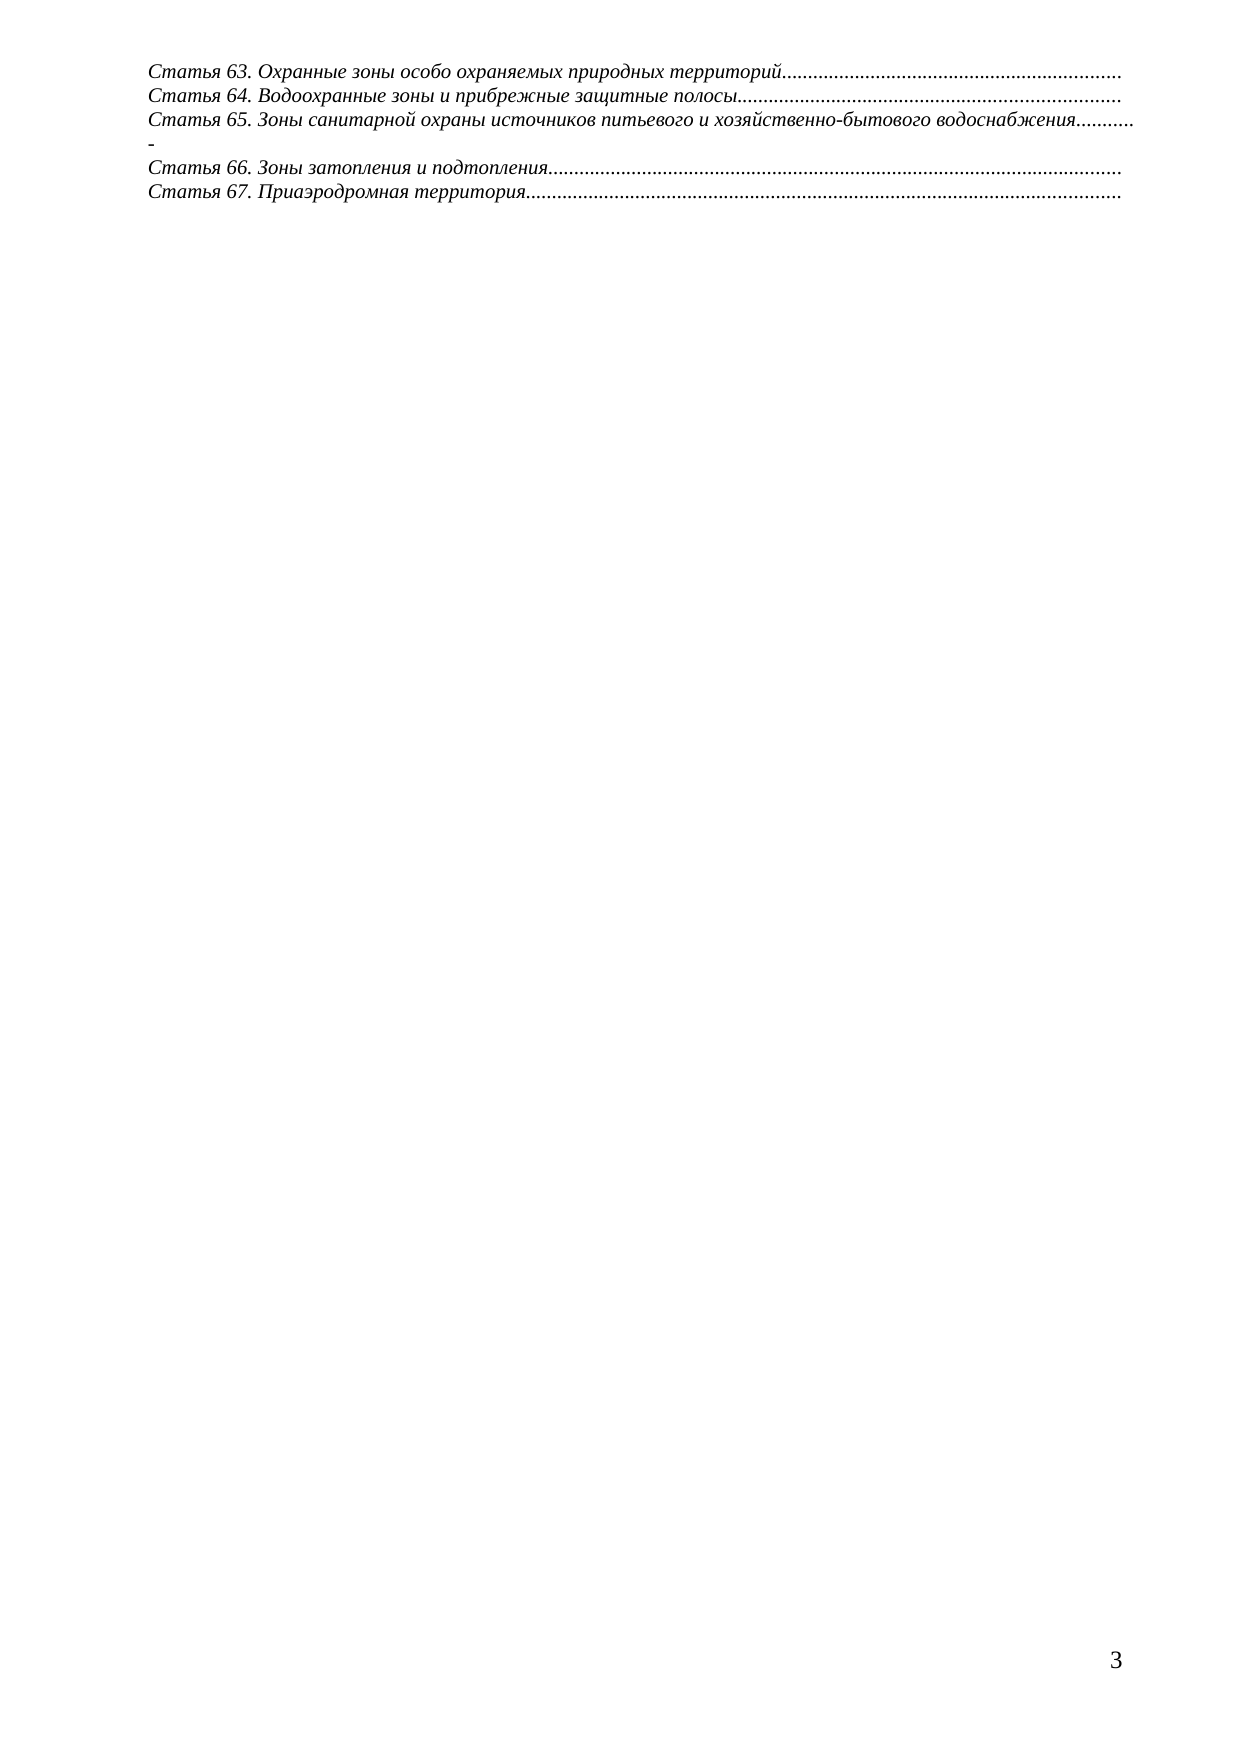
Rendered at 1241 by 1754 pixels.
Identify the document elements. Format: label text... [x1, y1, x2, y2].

text Статья 66. Зоны затопления и подтопления - 121 - [148, 155, 1122, 179]
text Статья 65. Зоны санитарной охраны источников питьевого и хозяйственно-бытового водоснабжения - 118 - [148, 107, 1122, 155]
text Статья 64. Водоохранные зоны и прибрежные защитные полосы - 117 - [148, 83, 1122, 107]
text Статья 67. Приаэродромная территория - 122 - [148, 179, 1122, 203]
text Статья 63. Охранные зоны особо охраняемых природных территорий - 116 - [148, 59, 1122, 83]
